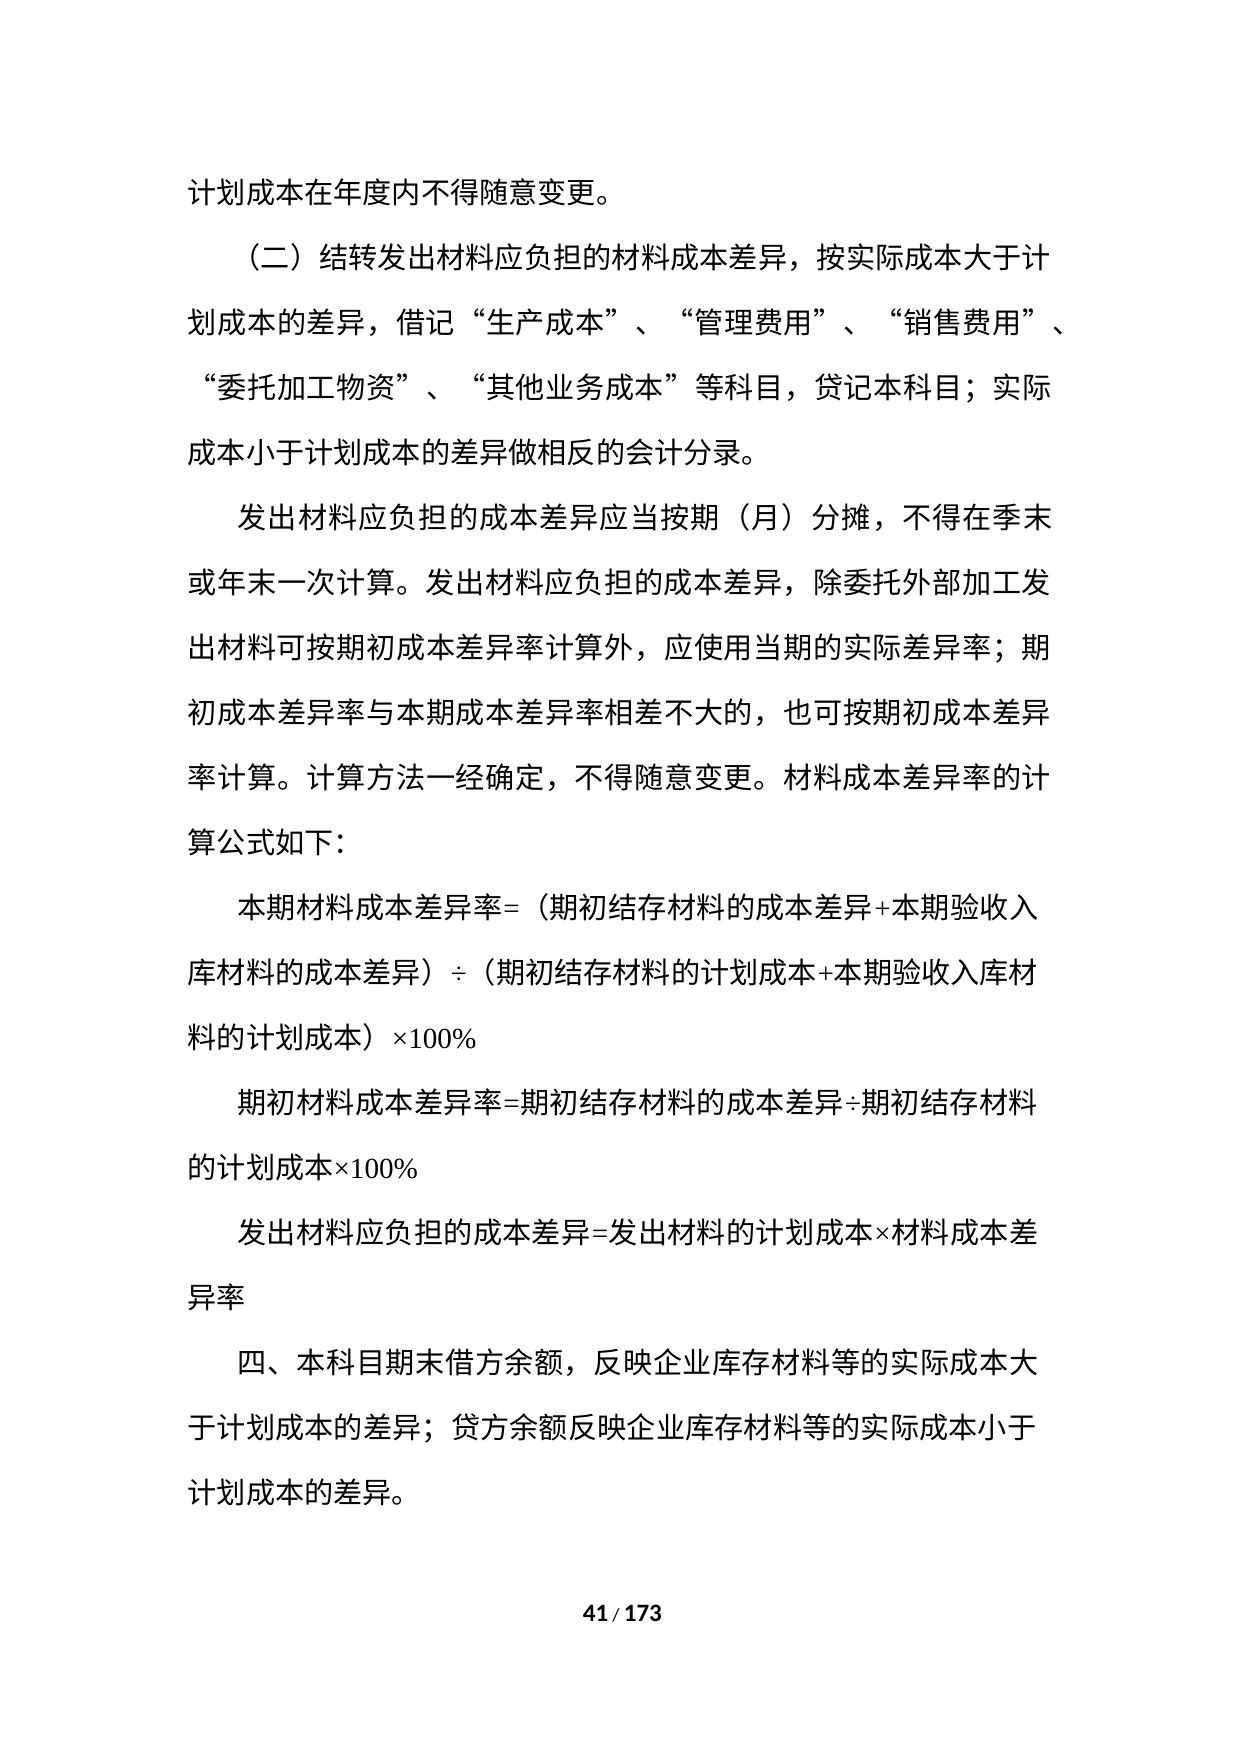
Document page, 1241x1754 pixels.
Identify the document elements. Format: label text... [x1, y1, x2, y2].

text 发出材料应负担的成本差异应当按期（月）分摊，不得在季末或年末一次计算。发出材料应负担的成本差异，除委托外部加工发出材料可按期初成本差异率计算外，应使用当期的实际差异率；期初成本差异率与本期成本差异率相差不大的，也可按期初成本差异率计算。计算方法一经确定，不得随意变更。材料成本差异率的计算公式如下： [187, 483, 1053, 873]
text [187, 158, 1053, 223]
text 本期材料成本差异率=（期初结存材料的成本差异+本期验收入库材料的成本差异）÷（期初结存材料的计划成本+本期验收入库材料的计划成本）×100% [187, 873, 1038, 1068]
text 期初材料成本差异率=期初结存材料的成本差异÷期初结存材料的计划成本×100% [187, 1068, 1038, 1198]
text 发出材料应负担的成本差异=发出材料的计划成本×材料成本差异率 [187, 1198, 1038, 1328]
text 四、本科目期末借方余额，反映企业库存材料等的实际成本大于计划成本的差异；贷方余额反映企业库存材料等的实际成本小于计划成本的差异。 [187, 1328, 1038, 1523]
text （二）结转发出材料应负担的材料成本差异，按实际成本大于计划成本的差异，借记“生产成本”、“管理费用”、“销售费用”、“委托加工物资”、“其他业务成本”等科目，贷记本科目；实际成本小于计划成本的差异做相反的会计分录。 [187, 223, 1053, 483]
